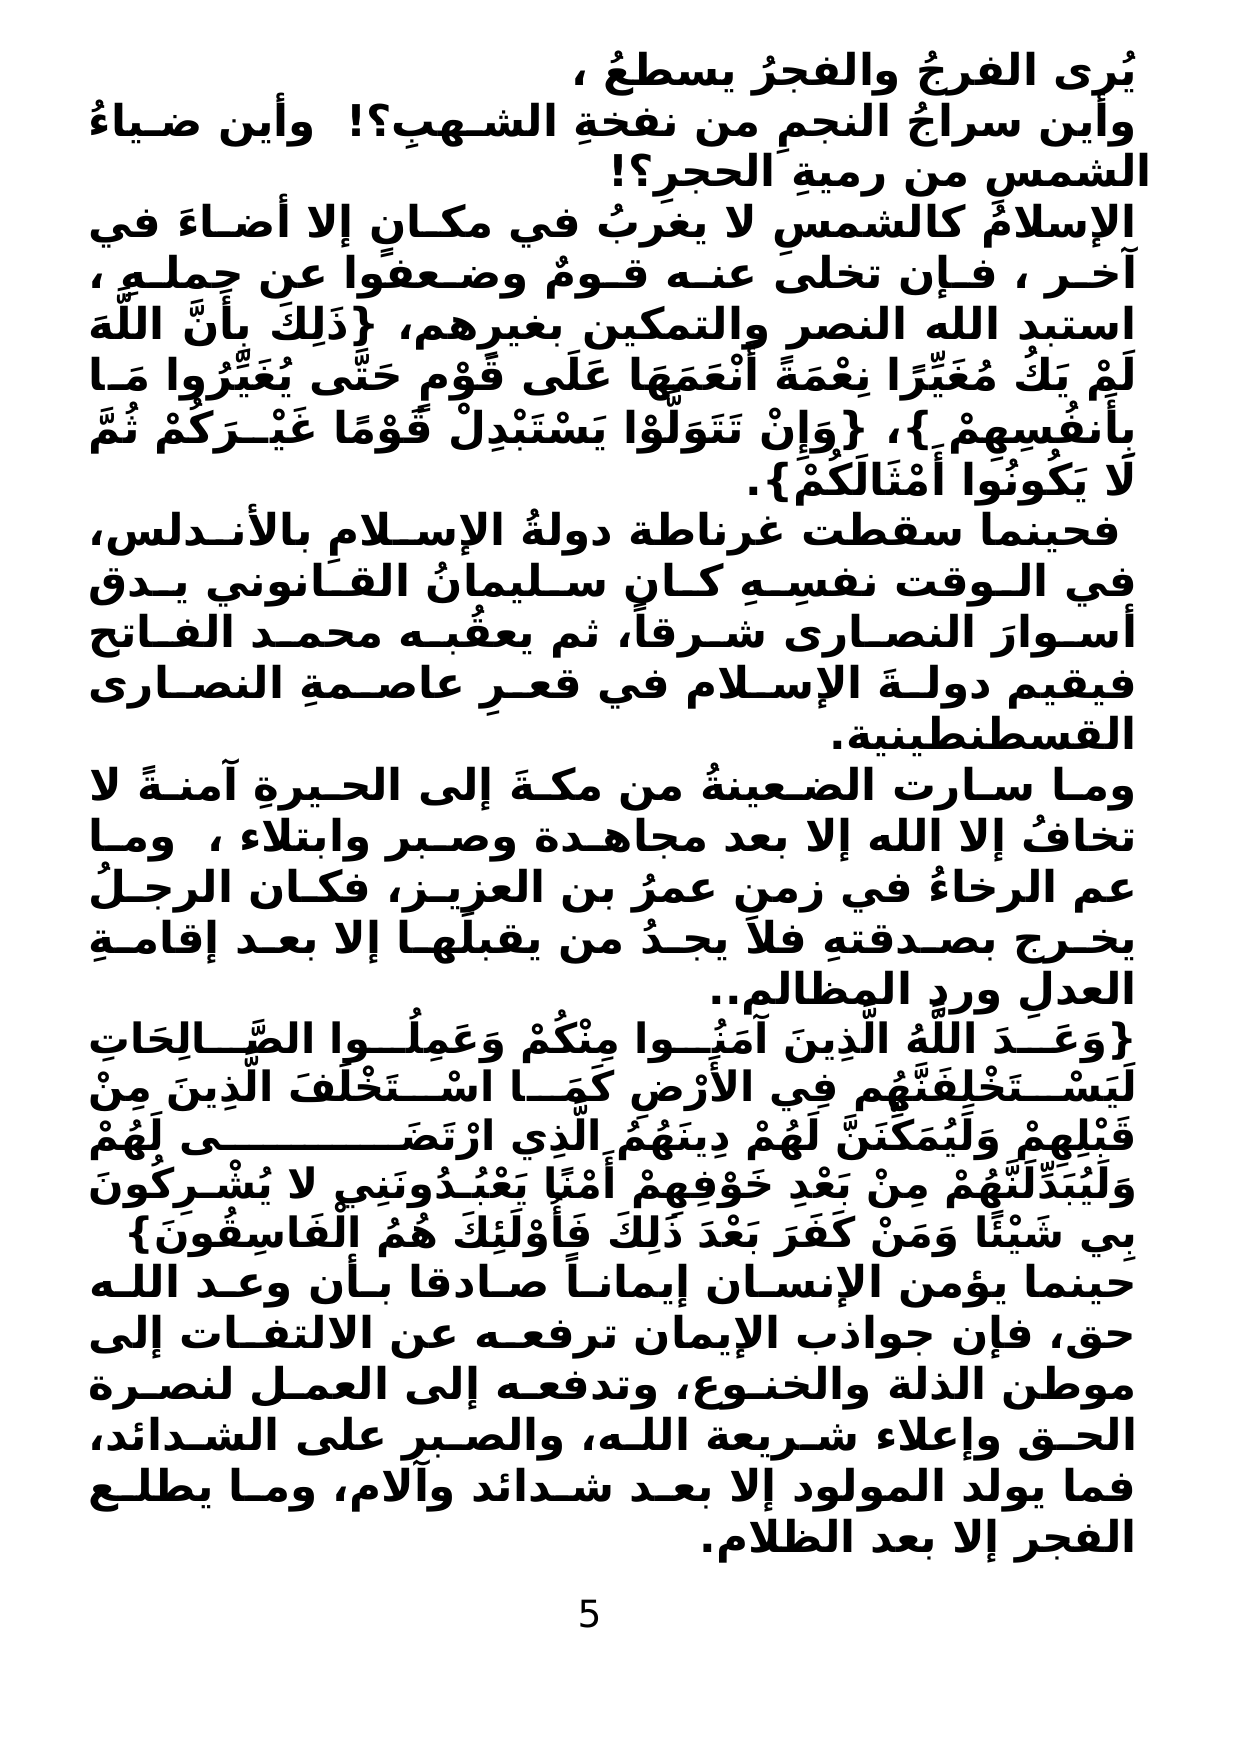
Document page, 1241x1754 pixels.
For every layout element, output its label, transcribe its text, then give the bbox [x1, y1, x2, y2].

text وأين سراجُ النجمِ من نفخةِ الشهبِ؟! وأين ضياءُ الشمسِ من رميةِ الحجرِ؟! [89, 95, 1152, 197]
text {وَعَدَ اللَّهُ الَّذِينَ آمَنُوا مِنْكُمْ وَعَمِلُوا الصَّالِحَاتِ لَيَسْتَخْلِفَنَّهُم فِي الأَرْضِ كَمَا اسْتَخْلَفَ الَّذِينَ مِنْ قَبْلِهِمْ وَلَيُمَكِّنَنَّ لَهُمْ دِينَهُمُ الَّذِي ارْتَضَى لَهُمْ وَلَيُبَدِّلَنَّهُمْ مِنْ بَعْدِ خَوْفِهِمْ أَمْنًا يَعْبُدُونَنِي لا يُشْرِكُونَ بِي شَيْئًا وَمَنْ كَفَرَ بَعْدَ ذَلِكَ فَأُوْلَئِكَ هُمُ الْفَاسِقُونَ} [89, 1014, 1137, 1257]
text فحينما سقطت غرناطة دولةُ الإسلامِ بالأندلس، في الوقت نفسِهِ كان سليمانُ القانوني يدق أسوارَ النصارى شرقاً، ثم يعقُبه محمد الفاتح فيقيم دولةَ الإسلام في قعرِ عاصمةِ النصارى القسطنطينية. [89, 505, 1137, 760]
text الإسلامُ كالشمسِ لا يغربُ في مكانٍ إلا أضاءَ في آخر ، فإن تخلى عنه قومٌ وضعفوا عن حملهِ ، استبد الله النصر والتمكين بغيرِهم، {ذَلِكَ بِأَنَّ اللَّهَ لَمْ يَكُ مُغَيِّرًا نِعْمَةً أَنْعَمَهَا عَلَى قَوْمٍ حَتَّى يُغَيِّرُوا مَا بِأَنفُسِهِمْ }، {وَإِنْ تَتَوَلَّوْا يَسْتَبْدِلْ قَوْمًا غَيْرَكُمْ ثُمَّ لَا يَكُونُوا أَمْثَالَكُمْ}. [89, 197, 1137, 505]
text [89, 44, 1137, 95]
text حينما يؤمن الإنسان إيماناً صادقا بأن وعد الله حق، فإن جواذب الإيمان ترفعه عن الالتفات إلى موطن الذلة والخنوع، وتدفعه إلى العمل لنصرة الحق وإعلاء شريعة الله، والصبر على الشدائد، فما يولد المولود إلا بعد شدائد وآلام، وما يطلع الفجر إلا بعد الظلام. [89, 1257, 1137, 1563]
text وما سارت الضعينةُ من مكةَ إلى الحيرةِ آمنةً لا تخافُ إلا الله إلا بعد مجاهدة وصبر وابتلاء ، وما عم الرخاءُ في زمنِ عمرُ بن العزيز، فكان الرجلُ يخرج بصدقتهِ فلا يجدُ من يقبلَها إلا بعد إقامةِ العدلِ وردِ المظالم.. [89, 760, 1137, 1014]
